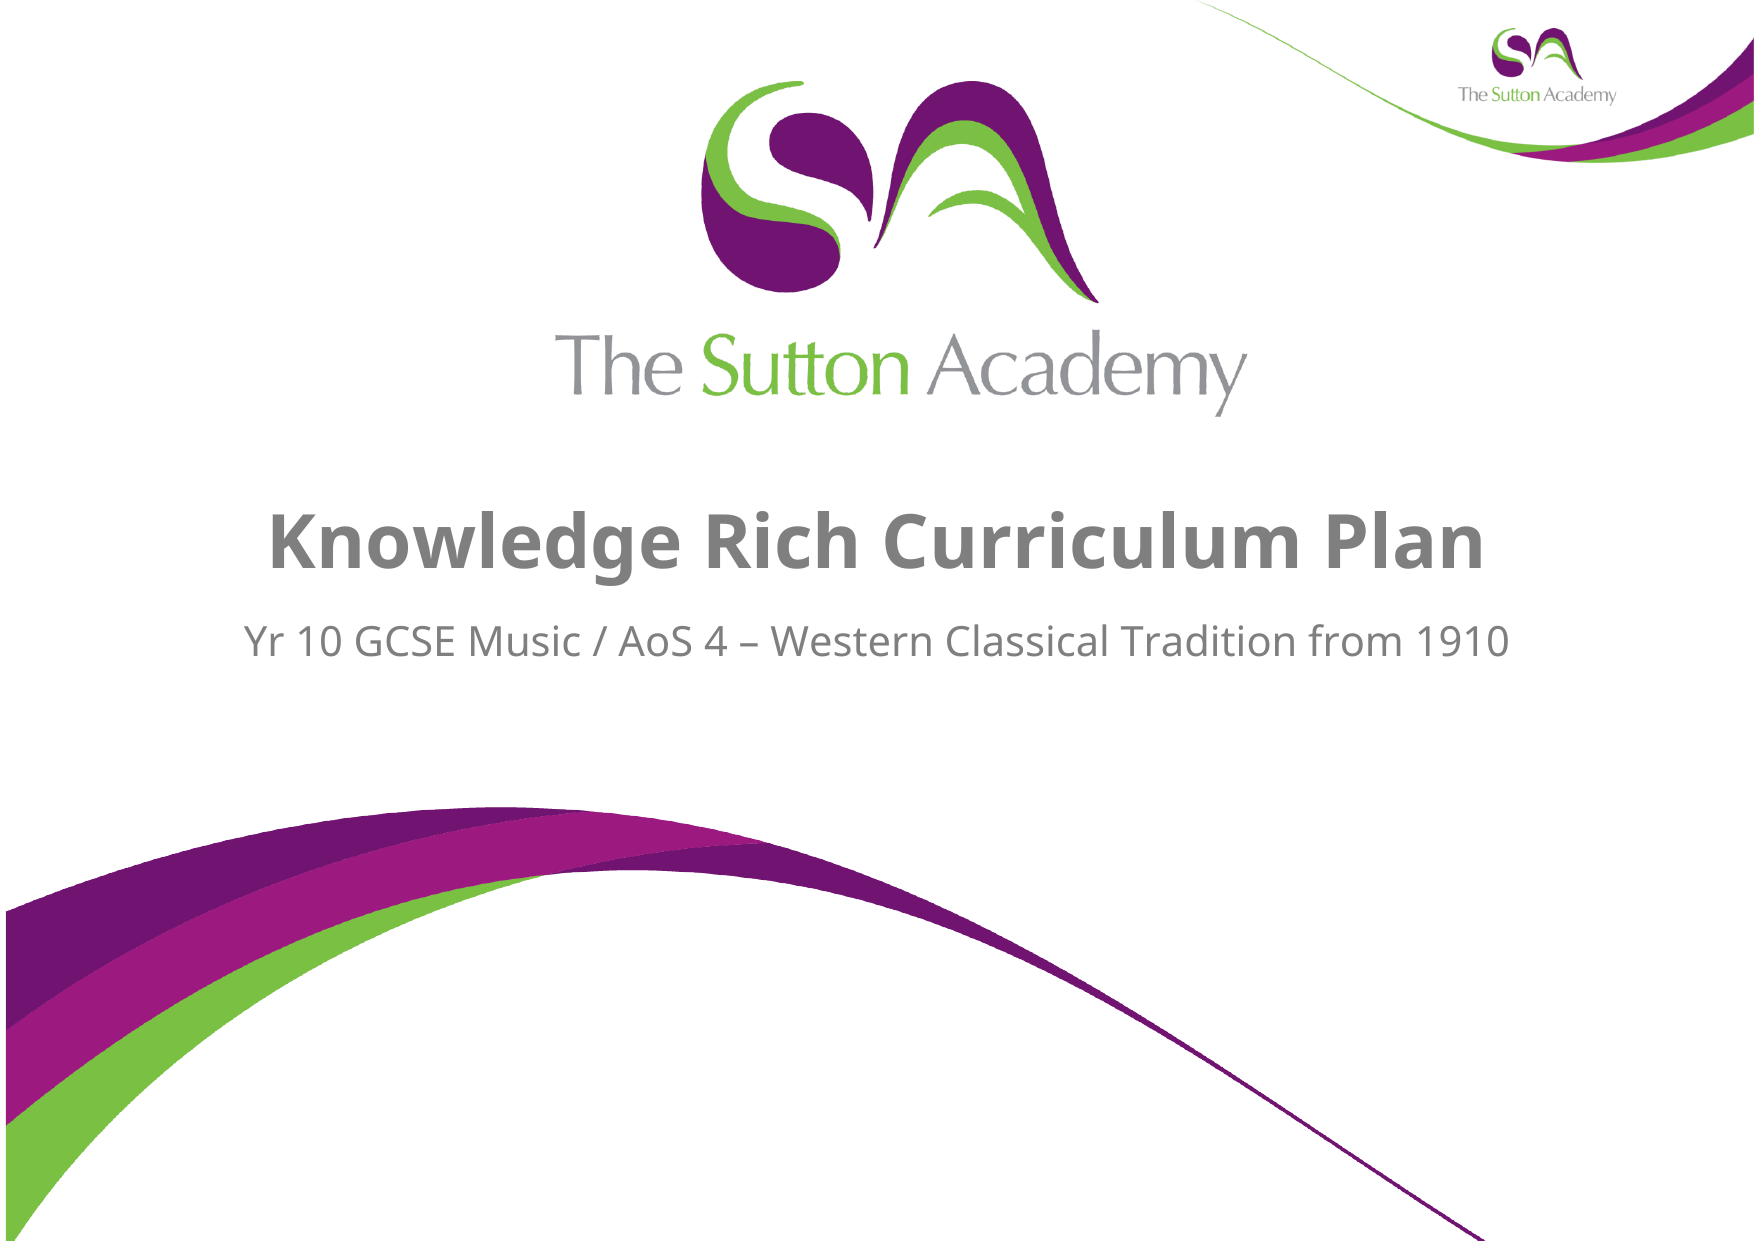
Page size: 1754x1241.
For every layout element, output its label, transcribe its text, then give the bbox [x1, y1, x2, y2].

picture [555, 0, 1754, 417]
text Knowledge Rich Curriculum Plan [75, 488, 1679, 590]
picture [5, 807, 1749, 1241]
text Yr 10 GCSE Music / AoS 4 – Western Classical Tradition from 1910 [75, 612, 1679, 668]
